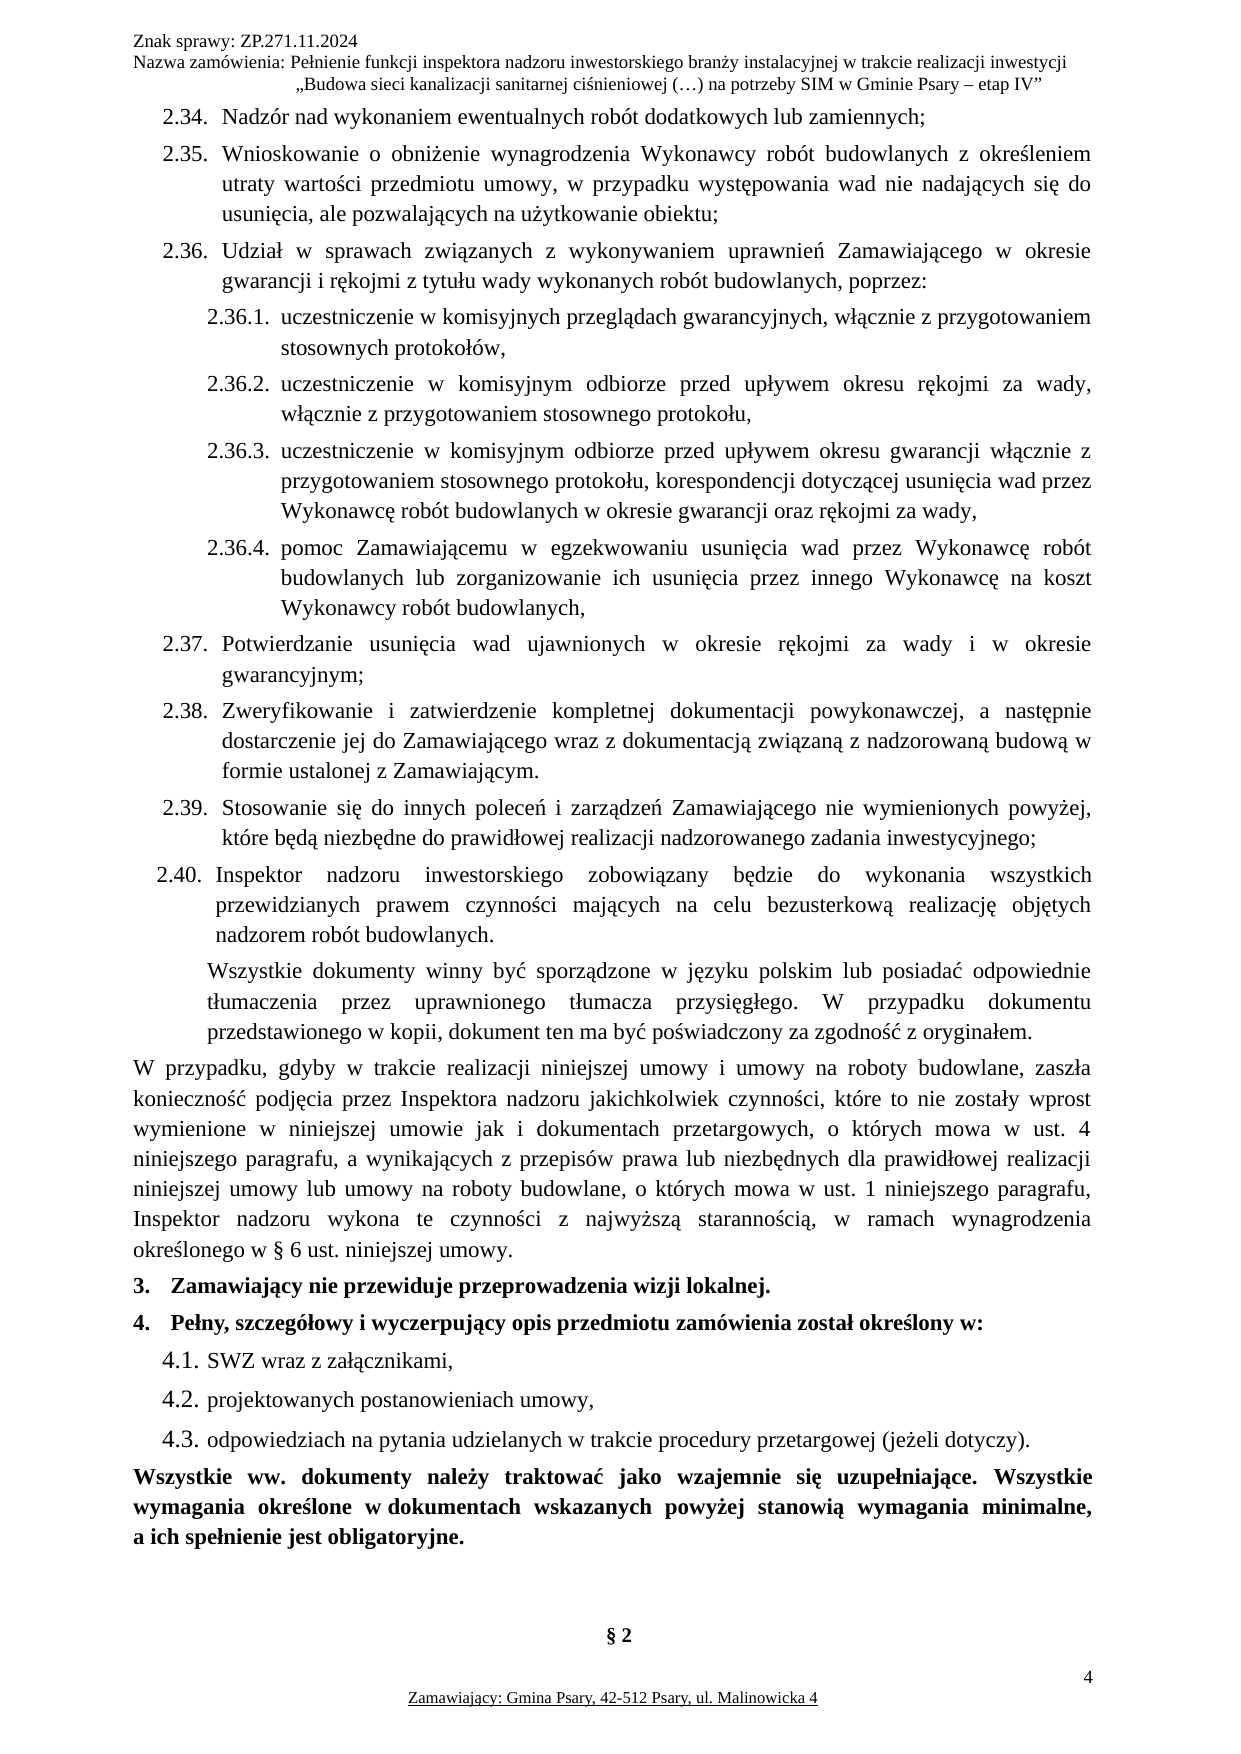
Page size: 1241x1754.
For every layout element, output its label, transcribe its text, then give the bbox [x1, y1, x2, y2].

list pomoc Zamawiającemu w egzekwowaniu usunięcia wad przez Wykonawcę robót budowlanych lub zorganizowanie ich usunięcia przez innego Wykonawcę na koszt Wykonawcy robót budowlanych, [207, 534, 1093, 620]
list uczestniczenie w komisyjnych przeglądach gwarancyjnych, włącznie z przygotowaniem stosownych protokołów, [207, 303, 1093, 360]
text W przypadku, gdyby w trakcie realizacji niniejszej umowy i umowy na roboty budowlane, zaszła konieczność podjęcia przez Inspektora nadzoru jakichkolwiek czynności, które to nie zostały wprost wymienione w niniejszej umowie jak i dokumentach przetargowych, o których mowa w ust. 4 niniejszego paragrafu, a wynikających z przepisów prawa lub niezbędnych dla prawidłowej realizacji niniejszej umowy lub umowy na roboty budowlane, o których mowa w ust. 1 niniejszego paragrafu, Inspektor nadzoru wykona te czynności z najwyższą starannością, w ramach wynagrodzenia określonego w § 6 ust. niniejszej umowy. [133, 1054, 1093, 1262]
list uczestniczenie w komisyjnym odbiorze przed upływem okresu gwarancji włącznie z przygotowaniem stosownego protokołu, korespondencji dotyczącej usunięcia wad przez Wykonawcę robót budowlanych w okresie gwarancji oraz rękojmi za wady, [207, 437, 1093, 523]
list SWZ wraz z załącznikami, [162, 1345, 1093, 1374]
list uczestniczenie w komisyjnym odbiorze przed upływem okresu rękojmi za wady, włącznie z przygotowaniem stosownego protokołu, [207, 370, 1093, 427]
list Zamawiający nie przewiduje przeprowadzenia wizji lokalnej. [133, 1272, 1093, 1298]
list Inspektor nadzoru inwestorskiego zobowiązany będzie do wykonania wszystkich przewidzianych prawem czynności mających na celu bezusterkową realizację objętych nadzorem robót budowlanych. [156, 861, 1093, 947]
list Potwierdzanie usunięcia wad ujawnionych w okresie rękojmi za wady i w okresie gwarancyjnym; [162, 631, 1093, 687]
text Wszystkie ww. dokumenty należy traktować jako wzajemnie się uzupełniające. Wszystkie wymagania określone w dokumentach wskazanych powyżej stanowią wymagania minimalne, a ich spełnienie jest obligatoryjne. [133, 1463, 1093, 1550]
list Wnioskowanie o obniżenie wynagrodzenia Wykonawcy robót budowlanych z określeniem utraty wartości przedmiotu umowy, w przypadku występowania wad nie nadających się do usunięcia, ale pozwalających na użytkowanie obiektu; [162, 140, 1093, 227]
list projektowanych postanowieniach umowy, [162, 1384, 1093, 1413]
text § 2 [145, 1623, 1093, 1647]
list Pełny, szczegółowy i wyczerpujący opis przedmiotu zamówienia został określony w: [133, 1309, 1093, 1335]
text Wszystkie dokumenty winny być sporządzone w języku polskim lub posiadać odpowiednie tłumaczenia przez uprawnionego tłumacza przysięgłego. W przypadku dokumentu przedstawionego w kopii, dokument ten ma być poświadczony za zgodność z oryginałem. [207, 958, 1093, 1044]
list odpowiedziach na pytania udzielanych w trakcie procedury przetargowej (jeżeli dotyczy). [162, 1424, 1093, 1452]
list Stosowanie się do innych poleceń i zarządzeń Zamawiającego nie wymienionych powyżej, które będą niezbędne do prawidłowej realizacji nadzorowanego zadania inwestycyjnego; [162, 794, 1093, 851]
list Nadzór nad wykonaniem ewentualnych robót dodatkowych lub zamiennych; [162, 103, 1093, 130]
list Zweryfikowanie i zatwierdzenie kompletnej dokumentacji powykonawczej, a następnie dostarczenie jej do Zamawiającego wraz z dokumentacją związaną z nadzorowaną budową w formie ustalonej z Zamawiającym. [162, 697, 1093, 784]
list Udział w sprawach związanych z wykonywaniem uprawnień Zamawiającego w okresie gwarancji i rękojmi z tytułu wady wykonanych robót budowlanych, poprzez: [162, 237, 1093, 293]
